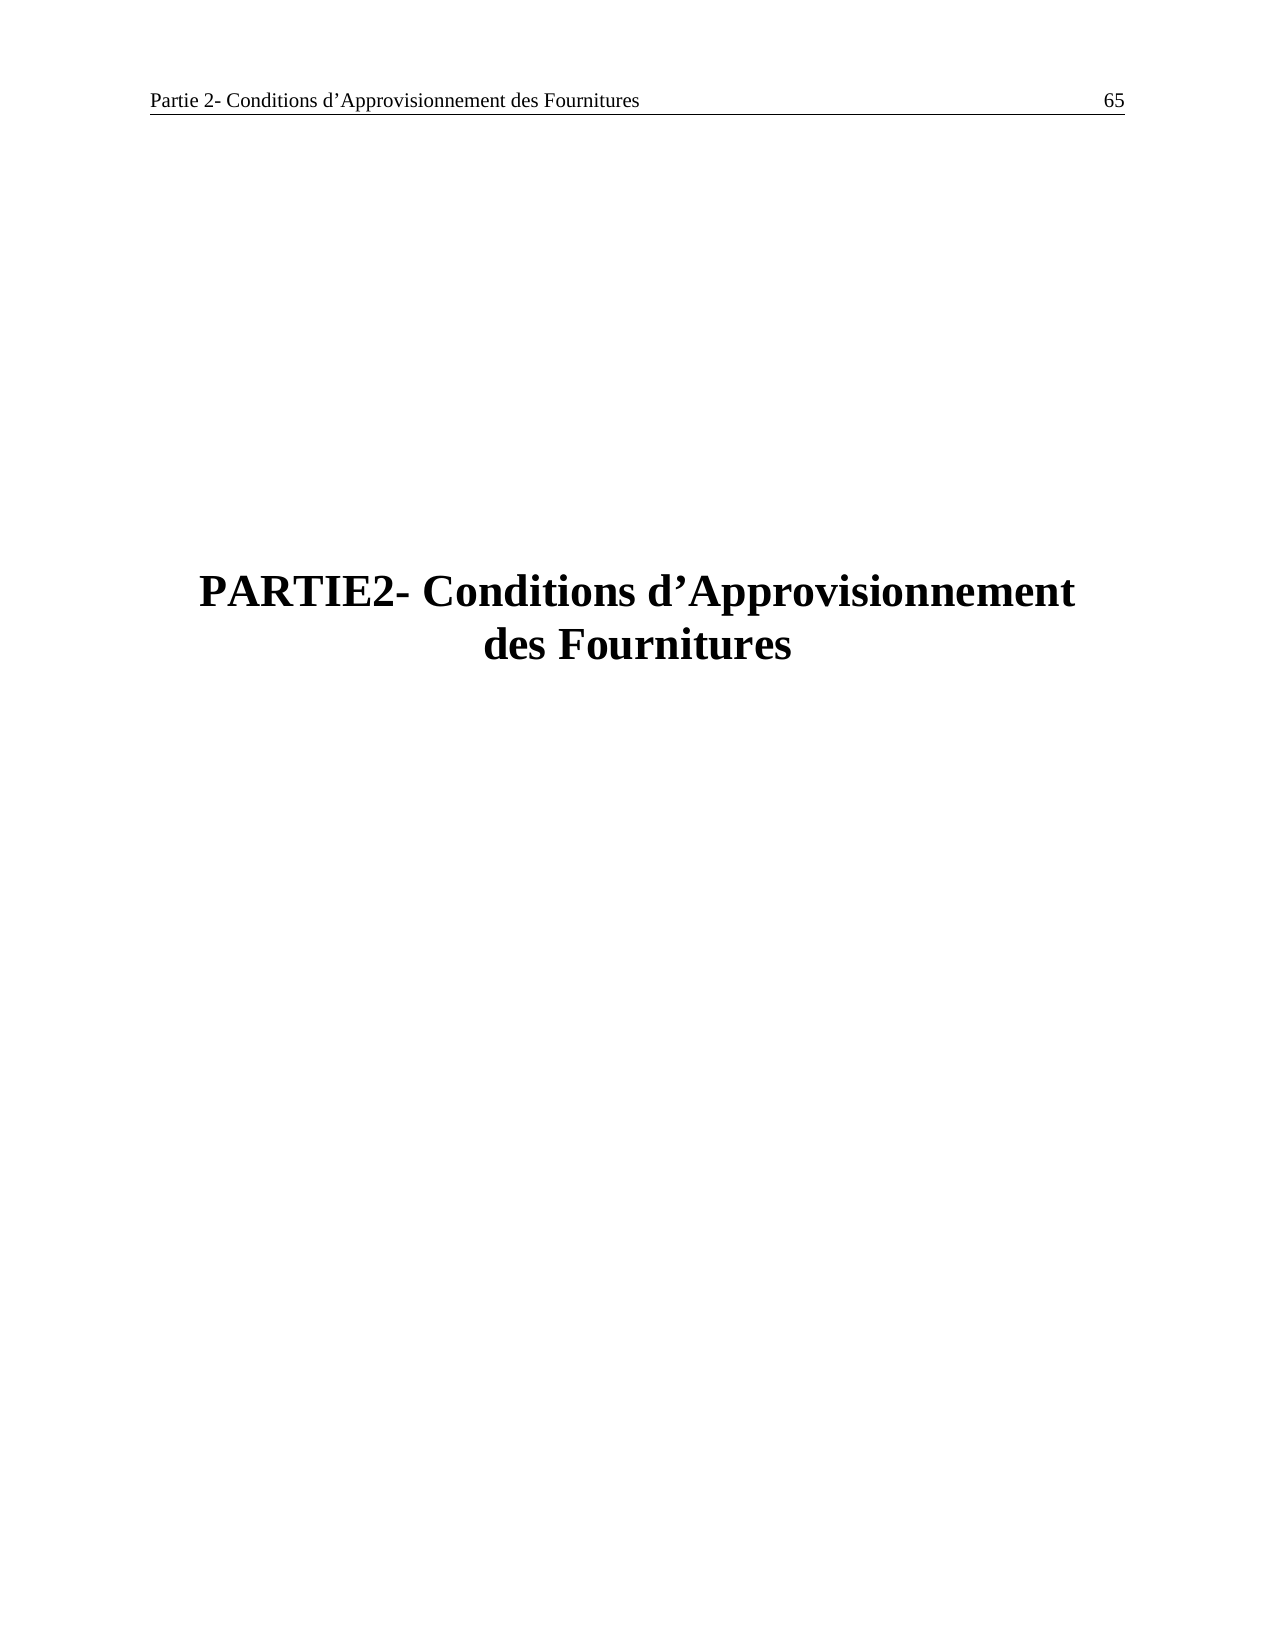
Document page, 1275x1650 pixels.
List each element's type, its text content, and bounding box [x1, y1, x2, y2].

text PARTIE2- Conditions d’Approvisionnement des Fournitures [150, 563, 1125, 669]
